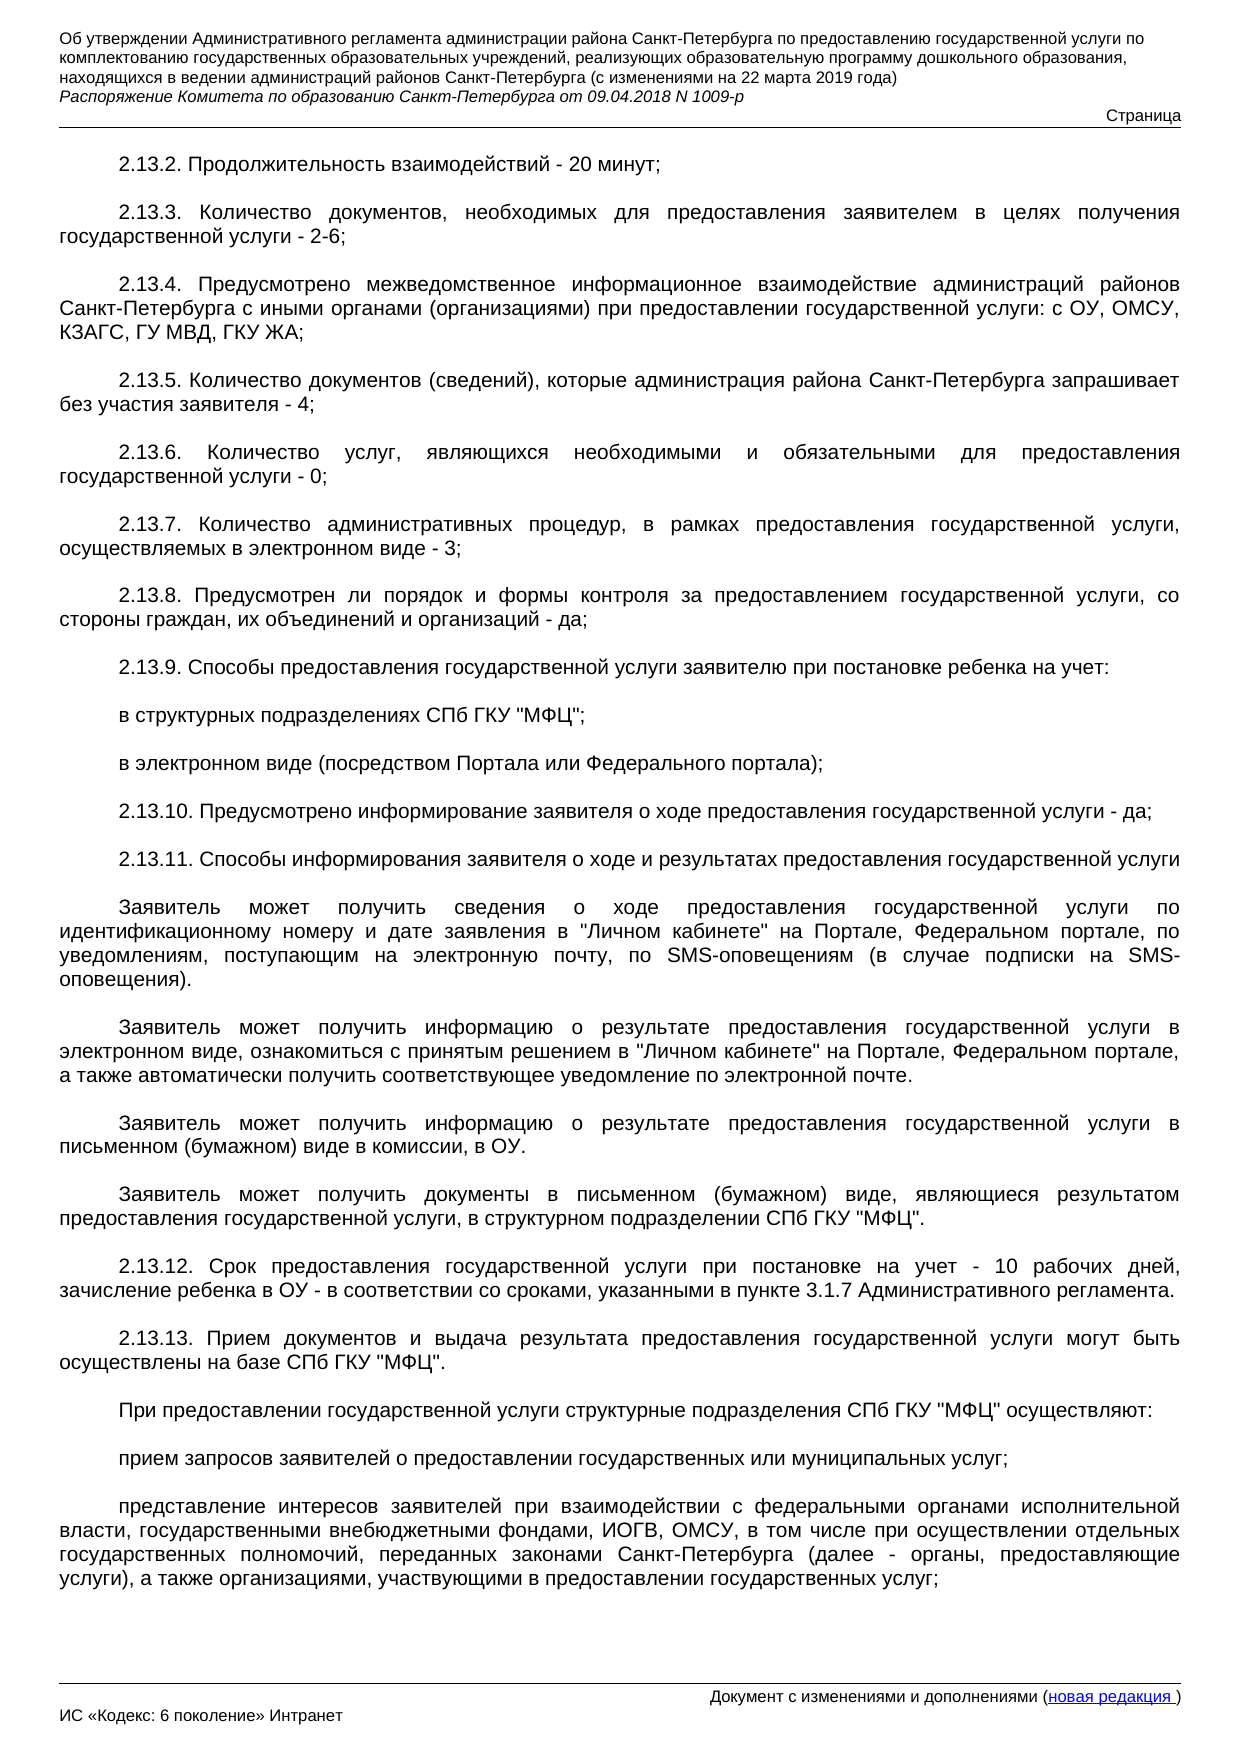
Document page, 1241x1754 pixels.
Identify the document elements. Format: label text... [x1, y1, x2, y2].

text 2.13.8. Предусмотрен ли порядок и формы контроля за предоставлением государственной услуги, со стороны граждан, их объединений и организаций - да; [59, 583, 1181, 631]
text прием запросов заявителей о предоставлении государственных или муниципальных услуг; [59, 1446, 1181, 1470]
text в структурных подразделениях СПб ГКУ "МФЦ"; [59, 703, 1181, 727]
text Заявитель может получить информацию о результате предоставления государственной услуги в письменном (бумажном) виде в комиссии, в ОУ. [59, 1110, 1181, 1158]
text Заявитель может получить документы в письменном (бумажном) виде, являющиеся результатом предоставления государственной услуги, в структурном подразделении СПб ГКУ "МФЦ". [59, 1182, 1181, 1230]
text 2.13.5. Количество документов (сведений), которые администрация района Санкт-Петербурга запрашивает без участия заявителя - 4; [59, 368, 1181, 416]
text Заявитель может получить информацию о результате предоставления государственной услуги в электронном виде, ознакомиться с принятым решением в "Личном кабинете" на Портале, Федеральном портале, а также автоматически получить соответствующее уведомление по электронной почте. [59, 1014, 1181, 1086]
text в электронном виде (посредством Портала или Федерального портала); [59, 751, 1181, 775]
text 2.13.12. Срок предоставления государственной услуги при постановке на учет - 10 рабочих дней, зачисление ребенка в ОУ - в соответствии со сроками, указанными в пункте 3.1.7 Административного регламента. [59, 1254, 1181, 1302]
text При предоставлении государственной услуги структурные подразделения СПб ГКУ "МФЦ" осуществляют: [59, 1398, 1181, 1422]
text 2.13.3. Количество документов, необходимых для предоставления заявителем в целях получения государственной услуги - 2-6; [59, 200, 1181, 248]
text Заявитель может получить сведения о ходе предоставления государственной услуги по идентификационному номеру и дате заявления в "Личном кабинете" на Портале, Федеральном портале, по уведомлениям, поступающим на электронную почту, по SMS-оповещениям (в случае подписки на SMS-оповещения). [59, 895, 1181, 991]
text 2.13.7. Количество административных процедур, в рамках предоставления государственной услуги, осуществляемых в электронном виде - 3; [59, 511, 1181, 559]
text 2.13.6. Количество услуг, являющихся необходимыми и обязательными для предоставления государственной услуги - 0; [59, 439, 1181, 487]
text 2.13.2. Продолжительность взаимодействий - 20 минут; [59, 152, 1181, 176]
text 2.13.4. Предусмотрено межведомственное информационное взаимодействие администраций районов Санкт-Петербурга с иными органами (организациями) при предоставлении государственной услуги: с ОУ, ОМСУ, КЗАГС, ГУ МВД, ГКУ ЖА; [59, 272, 1181, 344]
text 2.13.10. Предусмотрено информирование заявителя о ходе предоставления государственной услуги - да; [59, 799, 1181, 823]
text 2.13.11. Способы информирования заявителя о ходе и результатах предоставления государственной услуги [59, 847, 1181, 871]
text 2.13.9. Способы предоставления государственной услуги заявителю при постановке ребенка на учет: [59, 655, 1181, 679]
text 2.13.13. Прием документов и выдача результата предоставления государственной услуги могут быть осуществлены на базе СПб ГКУ "МФЦ". [59, 1326, 1181, 1374]
text представление интересов заявителей при взаимодействии с федеральными органами исполнительной власти, государственными внебюджетными фондами, ИОГВ, ОМСУ, в том числе при осуществлении отдельных государственных полномочий, переданных законами Санкт-Петербурга (далее - органы, предоставляющие услуги), а также организациями, участвующими в предоставлении государственных услуг; [59, 1494, 1181, 1589]
